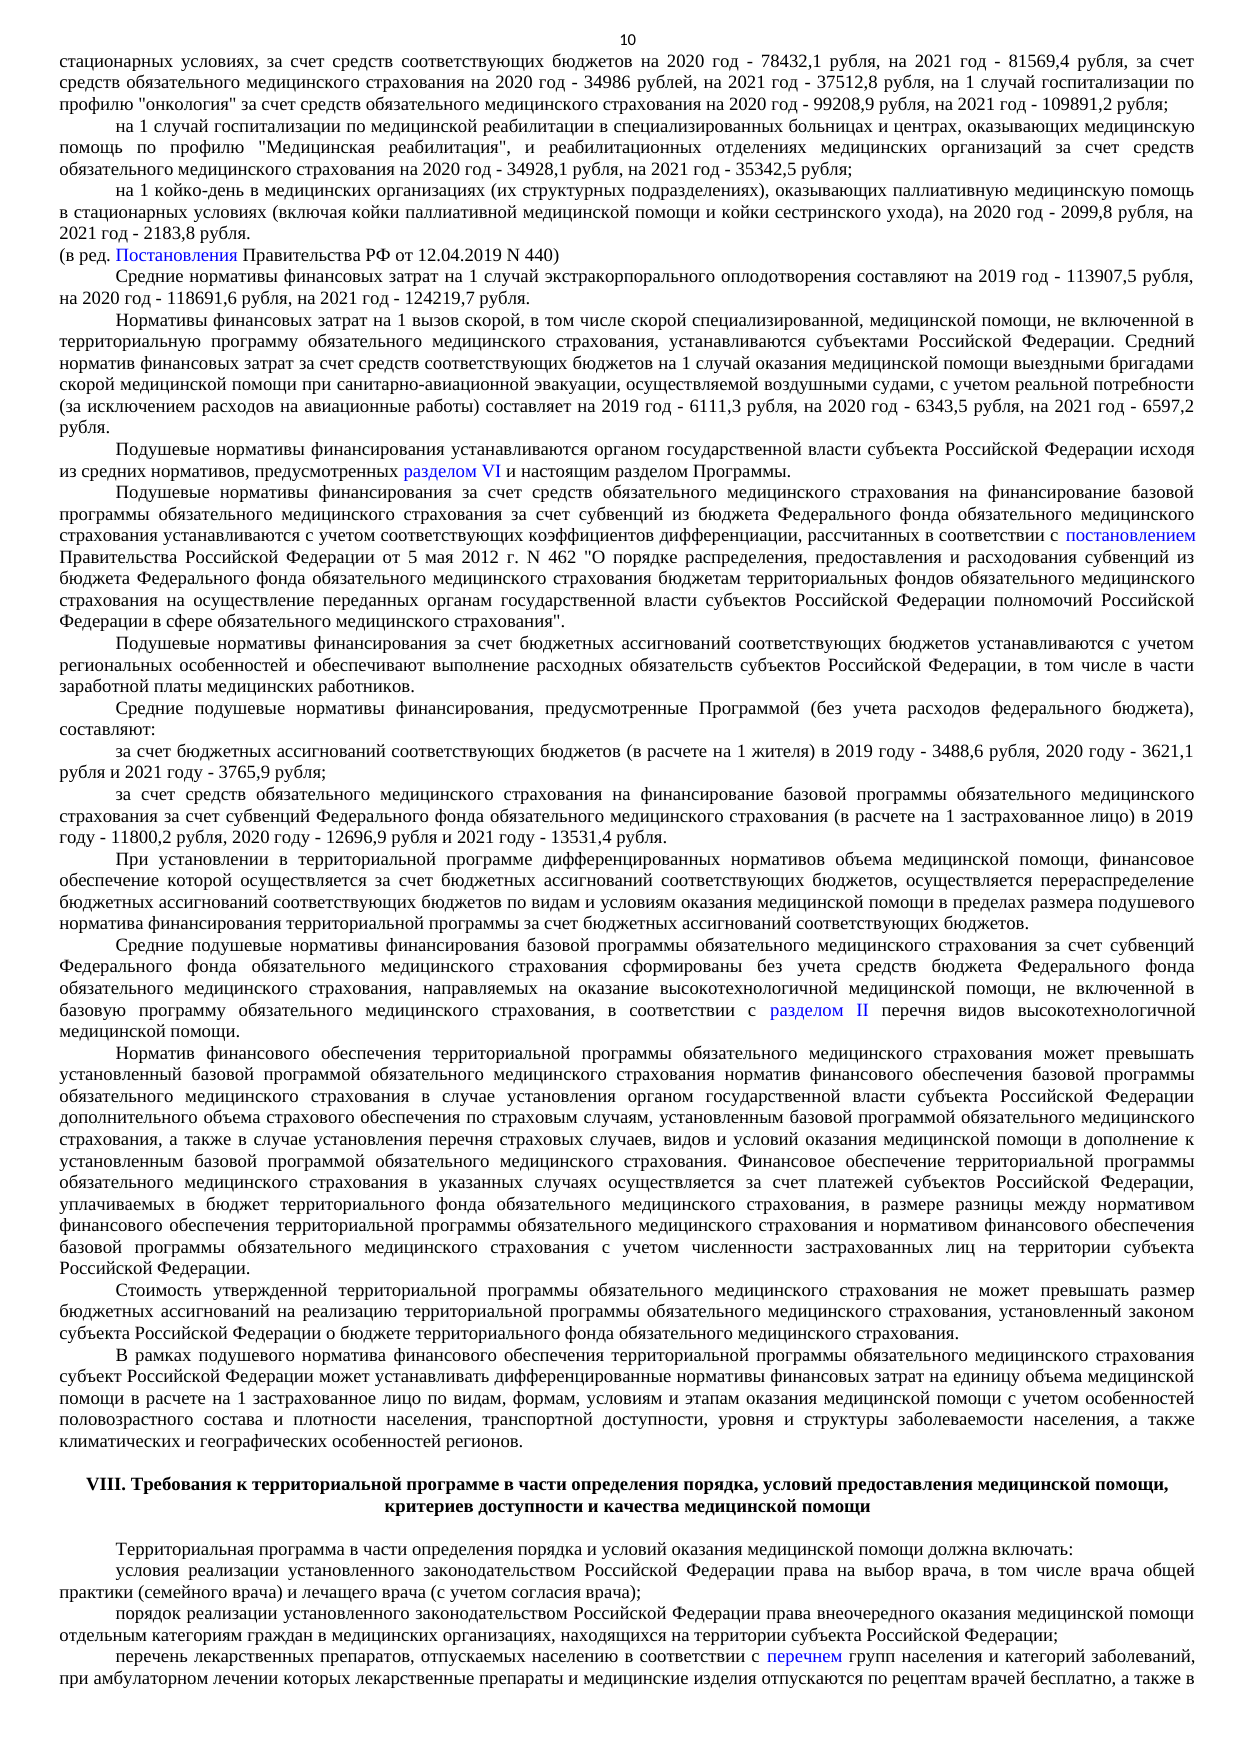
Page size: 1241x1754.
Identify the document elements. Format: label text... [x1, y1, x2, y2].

text (в ред. Постановления Правительства РФ от 12.04.2019 N 440) [59, 244, 1196, 265]
text порядок реализации установленного законодательством Российской Федерации права внеочередного оказания медицинской помощи отдельным категориям граждан в медицинских организациях, находящихся на территории субъекта Российской Федерации; [59, 1602, 1196, 1645]
text Средние нормативы финансовых затрат на 1 случай экстракорпорального оплодотворения составляют на 2019 год - 113907,5 рубля, на 2020 год - 118691,6 рубля, на 2021 год - 124219,7 рубля. [59, 265, 1196, 308]
text Стоимость утвержденной территориальной программы обязательного медицинского страхования не может превышать размер бюджетных ассигнований на реализацию территориальной программы обязательного медицинского страхования, установленный законом субъекта Российской Федерации о бюджете территориального фонда обязательного медицинского страхования. [59, 1279, 1196, 1343]
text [59, 50, 1196, 114]
text При установлении в территориальной программе дифференцированных нормативов объема медицинской помощи, финансовое обеспечение которой осуществляется за счет бюджетных ассигнований соответствующих бюджетов, осуществляется перераспределение бюджетных ассигнований соответствующих бюджетов по видам и условиям оказания медицинской помощи в пределах размера подушевого норматива финансирования территориальной программы за счет бюджетных ассигнований соответствующих бюджетов. [59, 848, 1196, 934]
text на 1 койко-день в медицинских организациях (их структурных подразделениях), оказывающих паллиативную медицинскую помощь в стационарных условиях (включая койки паллиативной медицинской помощи и койки сестринского ухода), на 2020 год - 2099,8 рубля, на 2021 год - 2183,8 рубля. [59, 179, 1196, 244]
text на 1 случай госпитализации по медицинской реабилитации в специализированных больницах и центрах, оказывающих медицинскую помощь по профилю "Медицинская реабилитация", и реабилитационных отделениях медицинских организаций за счет средств обязательного медицинского страхования на 2020 год - 34928,1 рубля, на 2021 год - 35342,5 рубля; [59, 114, 1196, 179]
text Норматив финансового обеспечения территориальной программы обязательного медицинского страхования может превышать установленный базовой программой обязательного медицинского страхования норматив финансового обеспечения базовой программы обязательного медицинского страхования в случае установления органом государственной власти субъекта Российской Федерации дополнительного объема страхового обеспечения по страховым случаям, установленным базовой программой обязательного медицинского страхования, а также в случае установления перечня страховых случаев, видов и условий оказания медицинской помощи в дополнение к установленным базовой программой обязательного медицинского страхования. Финансовое обеспечение территориальной программы обязательного медицинского страхования в указанных случаях осуществляется за счет платежей субъектов Российской Федерации, уплачиваемых в бюджет территориального фонда обязательного медицинского страхования, в размере разницы между нормативом финансового обеспечения территориальной программы обязательного медицинского страхования и нормативом финансового обеспечения базовой программы обязательного медицинского страхования с учетом численности застрахованных лиц на территории субъекта Российской Федерации. [59, 1042, 1196, 1279]
text Подушевые нормативы финансирования за счет бюджетных ассигнований соответствующих бюджетов устанавливаются с учетом региональных особенностей и обеспечивают выполнение расходных обязательств субъектов Российской Федерации, в том числе в части заработной платы медицинских работников. [59, 632, 1196, 697]
text Нормативы финансовых затрат на 1 вызов скорой, в том числе скорой специализированной, медицинской помощи, не включенной в территориальную программу обязательного медицинского страхования, устанавливаются субъектами Российской Федерации. Средний норматив финансовых затрат за счет средств соответствующих бюджетов на 1 случай оказания медицинской помощи выездными бригадами скорой медицинской помощи при санитарно-авиационной эвакуации, осуществляемой воздушными судами, с учетом реальной потребности (за исключением расходов на авиационные работы) составляет на 2019 год - 6111,3 рубля, на 2020 год - 6343,5 рубля, на 2021 год - 6597,2 рубля. [59, 308, 1196, 438]
text Средние подушевые нормативы финансирования, предусмотренные Программой (без учета расходов федерального бюджета), составляют: [59, 697, 1196, 740]
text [59, 1645, 1196, 1688]
text Средние подушевые нормативы финансирования базовой программы обязательного медицинского страхования за счет субвенций Федерального фонда обязательного медицинского страхования сформированы без учета средств бюджета Федерального фонда обязательного медицинского страхования, направляемых на оказание высокотехнологичной медицинской помощи, не включенной в базовую программу обязательного медицинского страхования, в соответствии с разделом II перечня видов высокотехнологичной медицинской помощи. [59, 934, 1196, 1042]
text за счет средств обязательного медицинского страхования на финансирование базовой программы обязательного медицинского страхования за счет субвенций Федерального фонда обязательного медицинского страхования (в расчете на 1 застрахованное лицо) в 2019 году - 11800,2 рубля, 2020 году - 12696,9 рубля и 2021 году - 13531,4 рубля. [59, 783, 1196, 848]
text Подушевые нормативы финансирования устанавливаются органом государственной власти субъекта Российской Федерации исходя из средних нормативов, предусмотренных разделом VI и настоящим разделом Программы. [59, 438, 1196, 481]
text условия реализации установленного законодательством Российской Федерации права на выбор врача, в том числе врача общей практики (семейного врача) и лечащего врача (с учетом согласия врача); [59, 1559, 1196, 1602]
text В рамках подушевого норматива финансового обеспечения территориальной программы обязательного медицинского страхования субъект Российской Федерации может устанавливать дифференцированные нормативы финансовых затрат на единицу объема медицинской помощи в расчете на 1 застрахованное лицо по видам, формам, условиям и этапам оказания медицинской помощи с учетом особенностей половозрастного состава и плотности населения, транспортной доступности, уровня и структуры заболеваемости населения, а также климатических и географических особенностей регионов. [59, 1343, 1196, 1451]
text за счет бюджетных ассигнований соответствующих бюджетов (в расчете на 1 жителя) в 2019 году - 3488,6 рубля, 2020 году - 3621,1 рубля и 2021 году - 3765,9 рубля; [59, 740, 1196, 783]
text Подушевые нормативы финансирования за счет средств обязательного медицинского страхования на финансирование базовой программы обязательного медицинского страхования за счет субвенций из бюджета Федерального фонда обязательного медицинского страхования устанавливаются с учетом соответствующих коэффициентов дифференциации, рассчитанных в соответствии с постановлением Правительства Российской Федерации от 5 мая 2012 г. N 462 "О порядке распределения, предоставления и расходования субвенций из бюджета Федерального фонда обязательного медицинского страхования бюджетам территориальных фондов обязательного медицинского страхования на осуществление переданных органам государственной власти субъектов Российской Федерации полномочий Российской Федерации в сфере обязательного медицинского страхования". [59, 481, 1196, 632]
title VIII. Требования к территориальной программе в части определения порядка, условий предоставления медицинской помощи, критериев доступности и качества медицинской помощи [59, 1473, 1196, 1516]
text Территориальная программа в части определения порядка и условий оказания медицинской помощи должна включать: [59, 1538, 1196, 1559]
